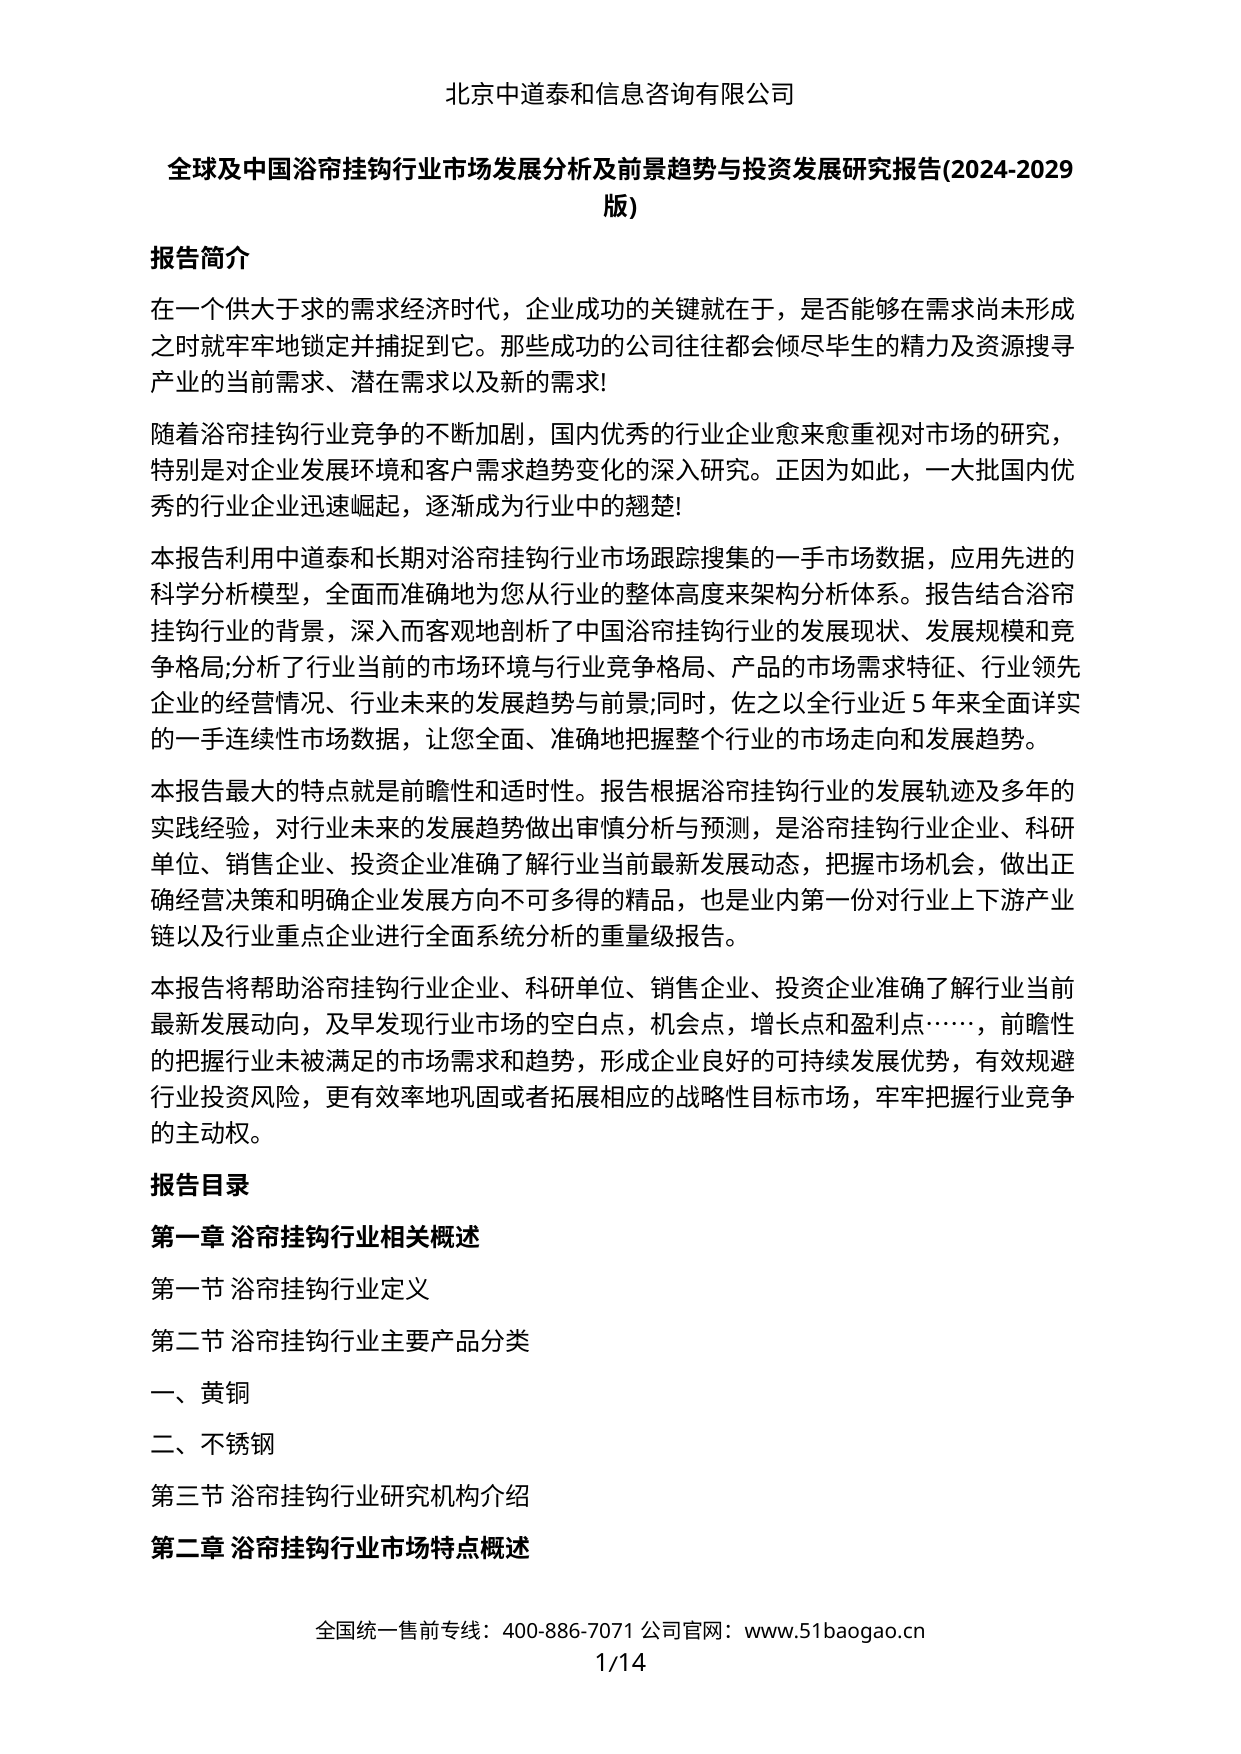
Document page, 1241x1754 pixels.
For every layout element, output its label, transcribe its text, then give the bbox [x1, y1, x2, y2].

text 一、黄铜 [150, 1373, 1090, 1409]
text 本报告将帮助浴帘挂钩行业企业、科研单位、销售企业、投资企业准确了解行业当前最新发展动向，及早发现行业市场的空白点，机会点，增长点和盈利点……，前瞻性的把握行业未被满足的市场需求和趋势，形成企业良好的可持续发展优势，有效规避行业投资风险，更有效率地巩固或者拓展相应的战略性目标市场，牢牢把握行业竞争的主动权。 [150, 969, 1090, 1150]
text 全球及中国浴帘挂钩行业市场发展分析及前景趋势与投资发展研究报告(2024-2029版) [150, 150, 1090, 222]
text 第三节 浴帘挂钩行业研究机构介绍 [150, 1477, 1090, 1513]
text 二、不锈钢 [150, 1425, 1090, 1461]
text 第二节 浴帘挂钩行业主要产品分类 [150, 1321, 1090, 1357]
text 第一章 浴帘挂钩行业相关概述 [150, 1217, 1090, 1254]
text 第一节 浴帘挂钩行业定义 [150, 1269, 1090, 1306]
text 本报告利用中道泰和长期对浴帘挂钩行业市场跟踪搜集的一手市场数据，应用先进的科学分析模型，全面而准确地为您从行业的整体高度来架构分析体系。报告结合浴帘挂钩行业的背景，深入而客观地剖析了中国浴帘挂钩行业的发展现状、发展规模和竞争格局;分析了行业当前的市场环境与行业竞争格局、产品的市场需求特征、行业领先企业的经营情况、行业未来的发展趋势与前景;同时，佐之以全行业近5年来全面详实的一手连续性市场数据，让您全面、准确地把握整个行业的市场走向和发展趋势。 [150, 539, 1090, 756]
text 第二章 浴帘挂钩行业市场特点概述 [150, 1529, 1090, 1565]
text 本报告最大的特点就是前瞻性和适时性。报告根据浴帘挂钩行业的发展轨迹及多年的实践经验，对行业未来的发展趋势做出审慎分析与预测，是浴帘挂钩行业企业、科研单位、销售企业、投资企业准确了解行业当前最新发展动态，把握市场机会，做出正确经营决策和明确企业发展方向不可多得的精品，也是业内第一份对行业上下游产业链以及行业重点企业进行全面系统分析的重量级报告。 [150, 772, 1090, 953]
text 随着浴帘挂钩行业竞争的不断加剧，国内优秀的行业企业愈来愈重视对市场的研究，特别是对企业发展环境和客户需求趋势变化的深入研究。正因为如此，一大批国内优秀的行业企业迅速崛起，逐渐成为行业中的翘楚! [150, 414, 1090, 523]
text 报告目录 [150, 1166, 1090, 1202]
text 报告简介 [150, 238, 1090, 274]
text 在一个供大于求的需求经济时代，企业成功的关键就在于，是否能够在需求尚未形成之时就牢牢地锁定并捕捉到它。那些成功的公司往往都会倾尽毕生的精力及资源搜寻产业的当前需求、潜在需求以及新的需求! [150, 290, 1090, 399]
